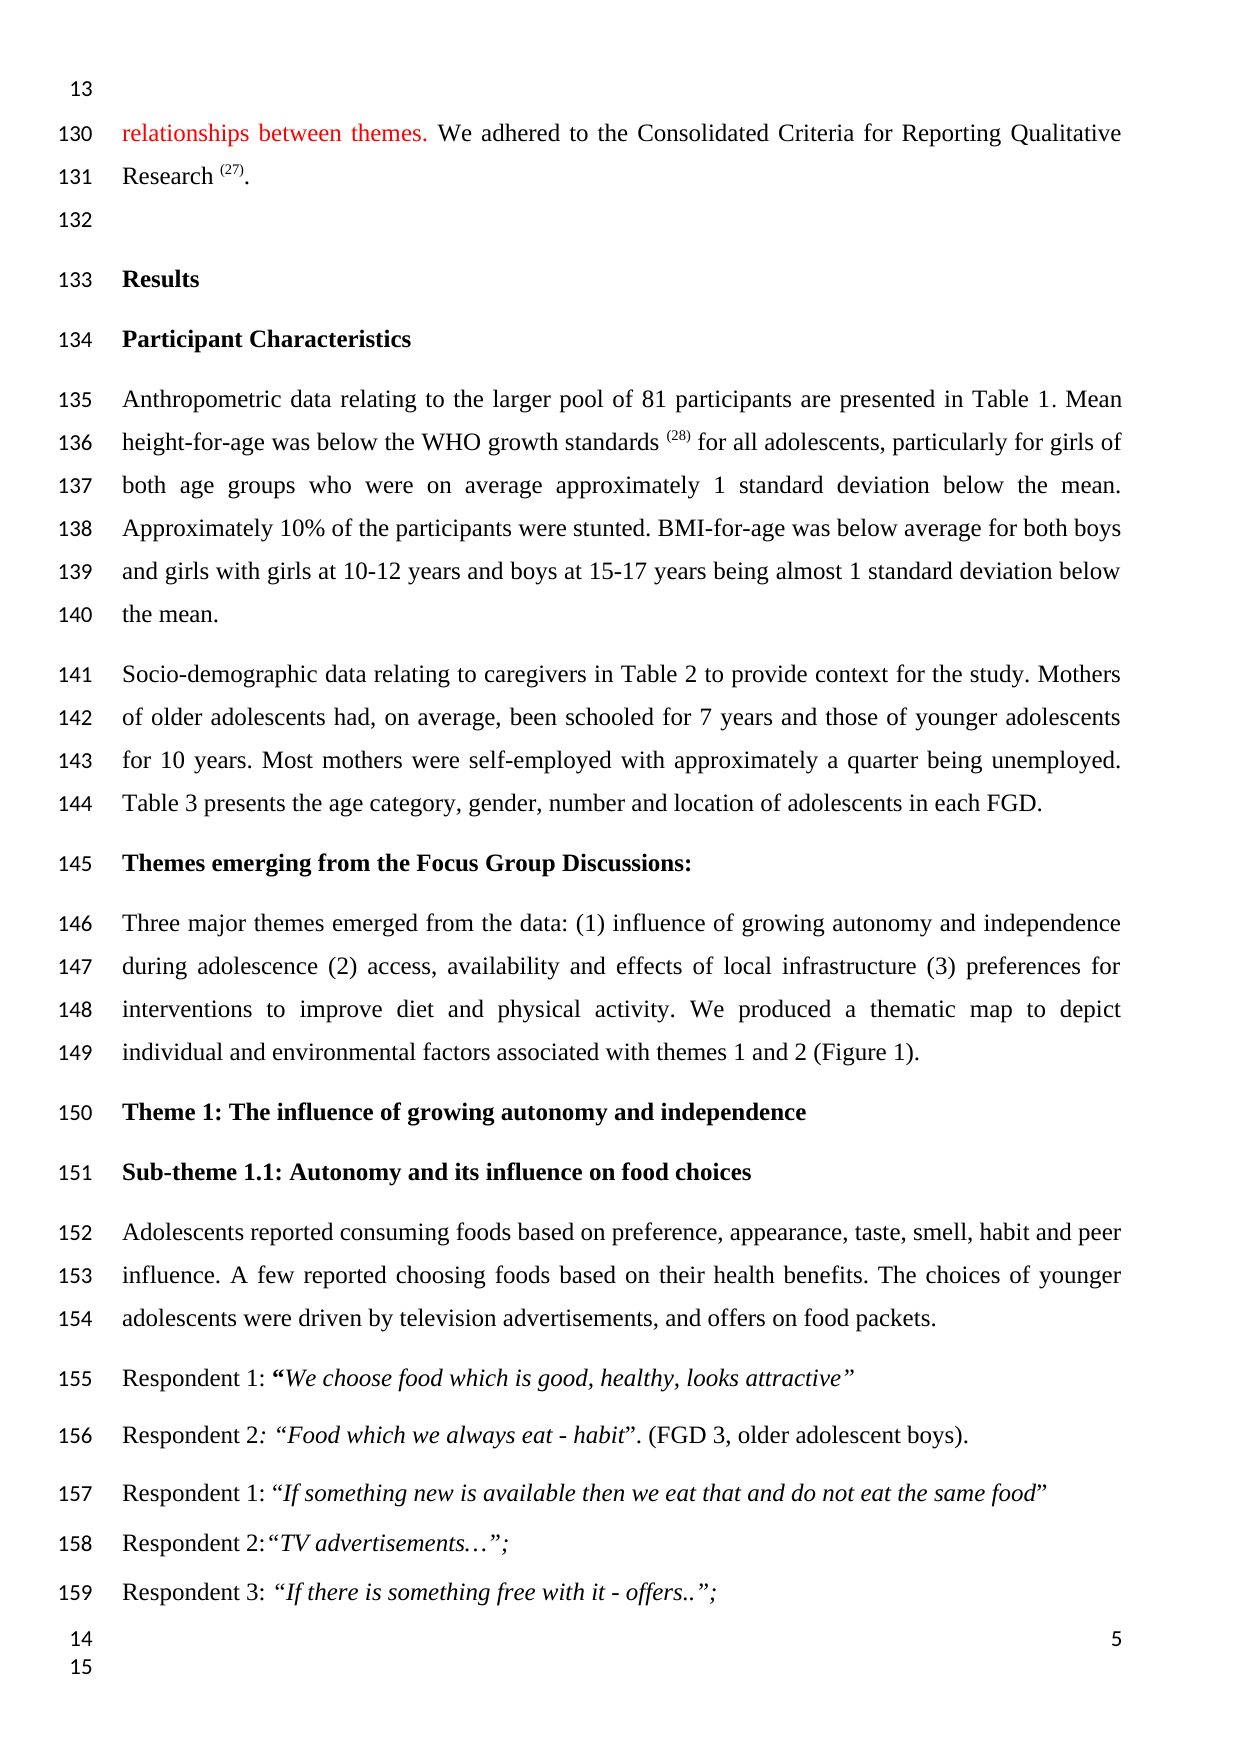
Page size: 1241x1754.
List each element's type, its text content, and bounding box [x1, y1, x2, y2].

text Adolescents reported consuming foods based on preference, appearance, taste, smell, habit and peer influence. A few reported choosing foods based on their health benefits. The choices of younger adolescents were driven by television advertisements, and offers on food packets. [122, 1217, 1122, 1332]
text Sub-theme 1.1: Autonomy and its influence on food choices [122, 1157, 1122, 1186]
text Results [122, 264, 1122, 293]
text Themes emerging from the Focus Group Discussions: [122, 848, 1122, 877]
text Respondent 2: “Food which we always eat - habit”. (FGD 3, older adolescent boys). [122, 1420, 1122, 1449]
text Respondent 2:“TV advertisements…”; [122, 1528, 1122, 1556]
text Respondent 1: “We choose food which is good, healthy, looks attractive” [122, 1363, 1122, 1392]
text Respondent 3: “If there is something free with it - offers..”; [122, 1577, 1122, 1606]
text Participant Characteristics [122, 324, 1122, 353]
text Three major themes emerged from the data: (1) influence of growing autonomy and independence during adolescence (2) access, availability and effects of local infrastructure (3) preferences for interventions to improve diet and physical activity. We produced a thematic map to depict individual and environmental factors associated with themes 1 and 2 (Figure 1). [122, 908, 1122, 1066]
text Anthropometric data relating to the larger pool of 81 participants are presented in Table 1. Mean height-for-age was below the WHO growth standards (28) for all adolescents, particularly for girls of both age groups who were on average approximately 1 standard deviation below the mean. Approximately 10% of the participants were stunted. BMI-for-age was below average for both boys and girls with girls at 10-12 years and boys at 15-17 years being almost 1 standard deviation below the mean. [122, 384, 1122, 628]
text Socio-demographic data relating to caregivers in Table 2 to provide context for the study. Mothers of older adolescents had, on average, been schooled for 7 years and those of younger adolescents for 10 years. Most mothers were self-employed with approximately a quarter being unemployed. Table 3 presents the age category, gender, number and location of adolescents in each FGD. [122, 659, 1122, 817]
text Respondent 1: “If something new is available then we eat that and do not eat the same food” [122, 1478, 1122, 1507]
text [122, 118, 1122, 190]
text Theme 1: The influence of growing autonomy and independence [122, 1097, 1122, 1126]
